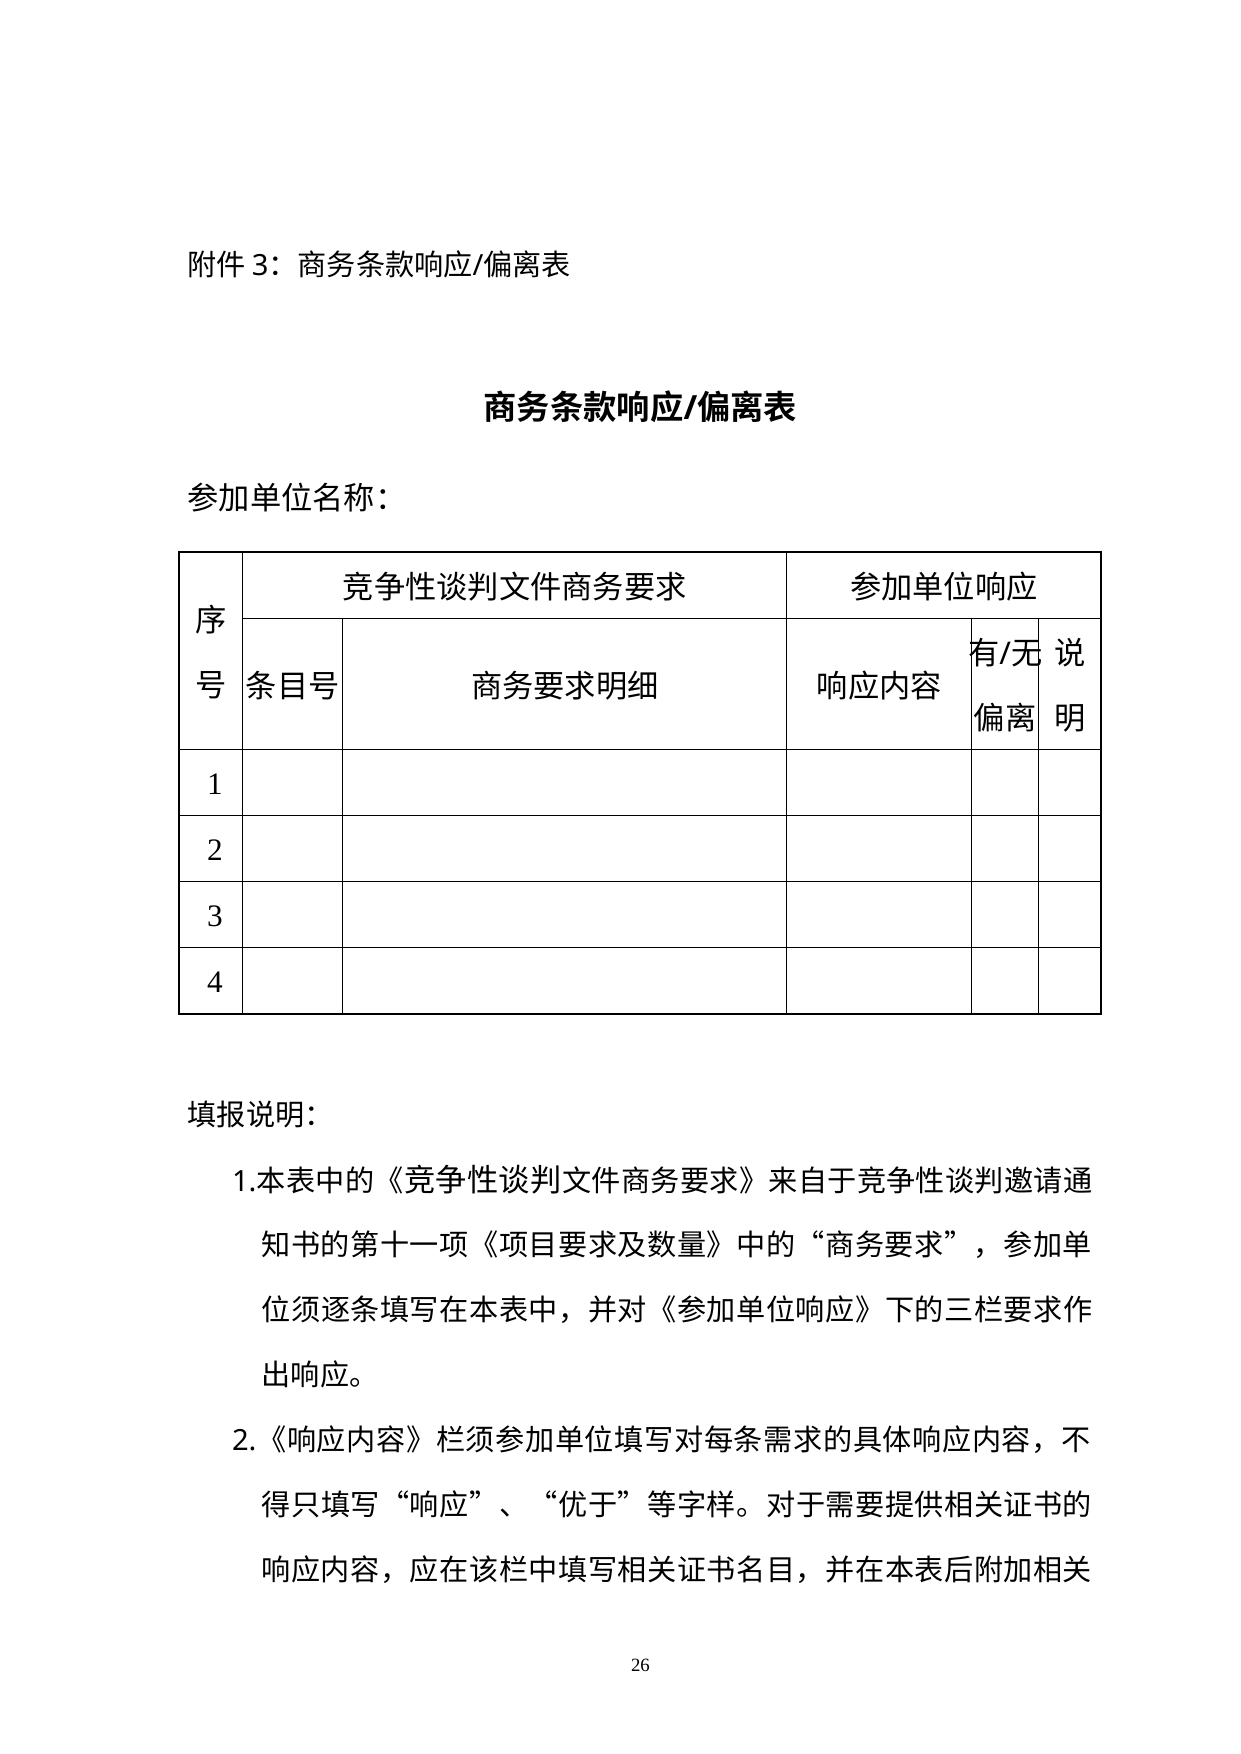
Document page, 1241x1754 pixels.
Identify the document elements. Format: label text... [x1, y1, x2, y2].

table_cell [972, 750, 1038, 815]
table_cell 商务要求明细 [343, 619, 786, 749]
text 参加单位名称： [187, 463, 1093, 528]
table_cell [343, 948, 786, 1013]
table_cell [787, 882, 971, 947]
table_cell [243, 882, 342, 947]
table_cell [343, 816, 786, 881]
table_header 竞争性谈判文件商务要求 [243, 553, 786, 618]
table_cell [243, 816, 342, 881]
text 1.本表中的《竞争性谈判文件商务要求》来自于竞争性谈判邀请通知书的第十一项《项目要求及数量》中的“商务要求”，参加单位须逐条填写在本表中，并对《参加单位响应》下的三栏要求作出响应。 [232, 1145, 1093, 1405]
table_cell 响应内容 [787, 619, 971, 749]
table_cell [787, 816, 971, 881]
table_cell [1039, 750, 1100, 815]
table_cell [243, 750, 342, 815]
table_cell [343, 882, 786, 947]
table_cell [180, 882, 242, 947]
table_cell [1039, 948, 1100, 1013]
table_cell [180, 948, 242, 1013]
table_cell [787, 750, 971, 815]
text 商务条款响应/偏离表 [187, 373, 1093, 438]
table_cell [972, 882, 1038, 947]
table_cell [1039, 816, 1100, 881]
text 附件3：商务条款响应/偏离表 [187, 230, 1093, 295]
table_cell [1039, 882, 1100, 947]
table_cell [343, 750, 786, 815]
table_cell [972, 948, 1038, 1013]
table_cell [972, 816, 1038, 881]
table_cell [243, 948, 342, 1013]
table_cell [180, 750, 242, 815]
table_header 序号 [180, 553, 242, 749]
table_cell 条目号 [243, 619, 342, 749]
table_cell [180, 816, 242, 881]
table_cell 说明 [1039, 619, 1100, 749]
text 填报说明： [187, 1080, 1093, 1145]
table_cell [787, 948, 971, 1013]
table_header 参加单位响应 [787, 553, 1100, 618]
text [232, 1405, 1093, 1600]
table_cell 有/无 偏离 [972, 619, 1038, 749]
